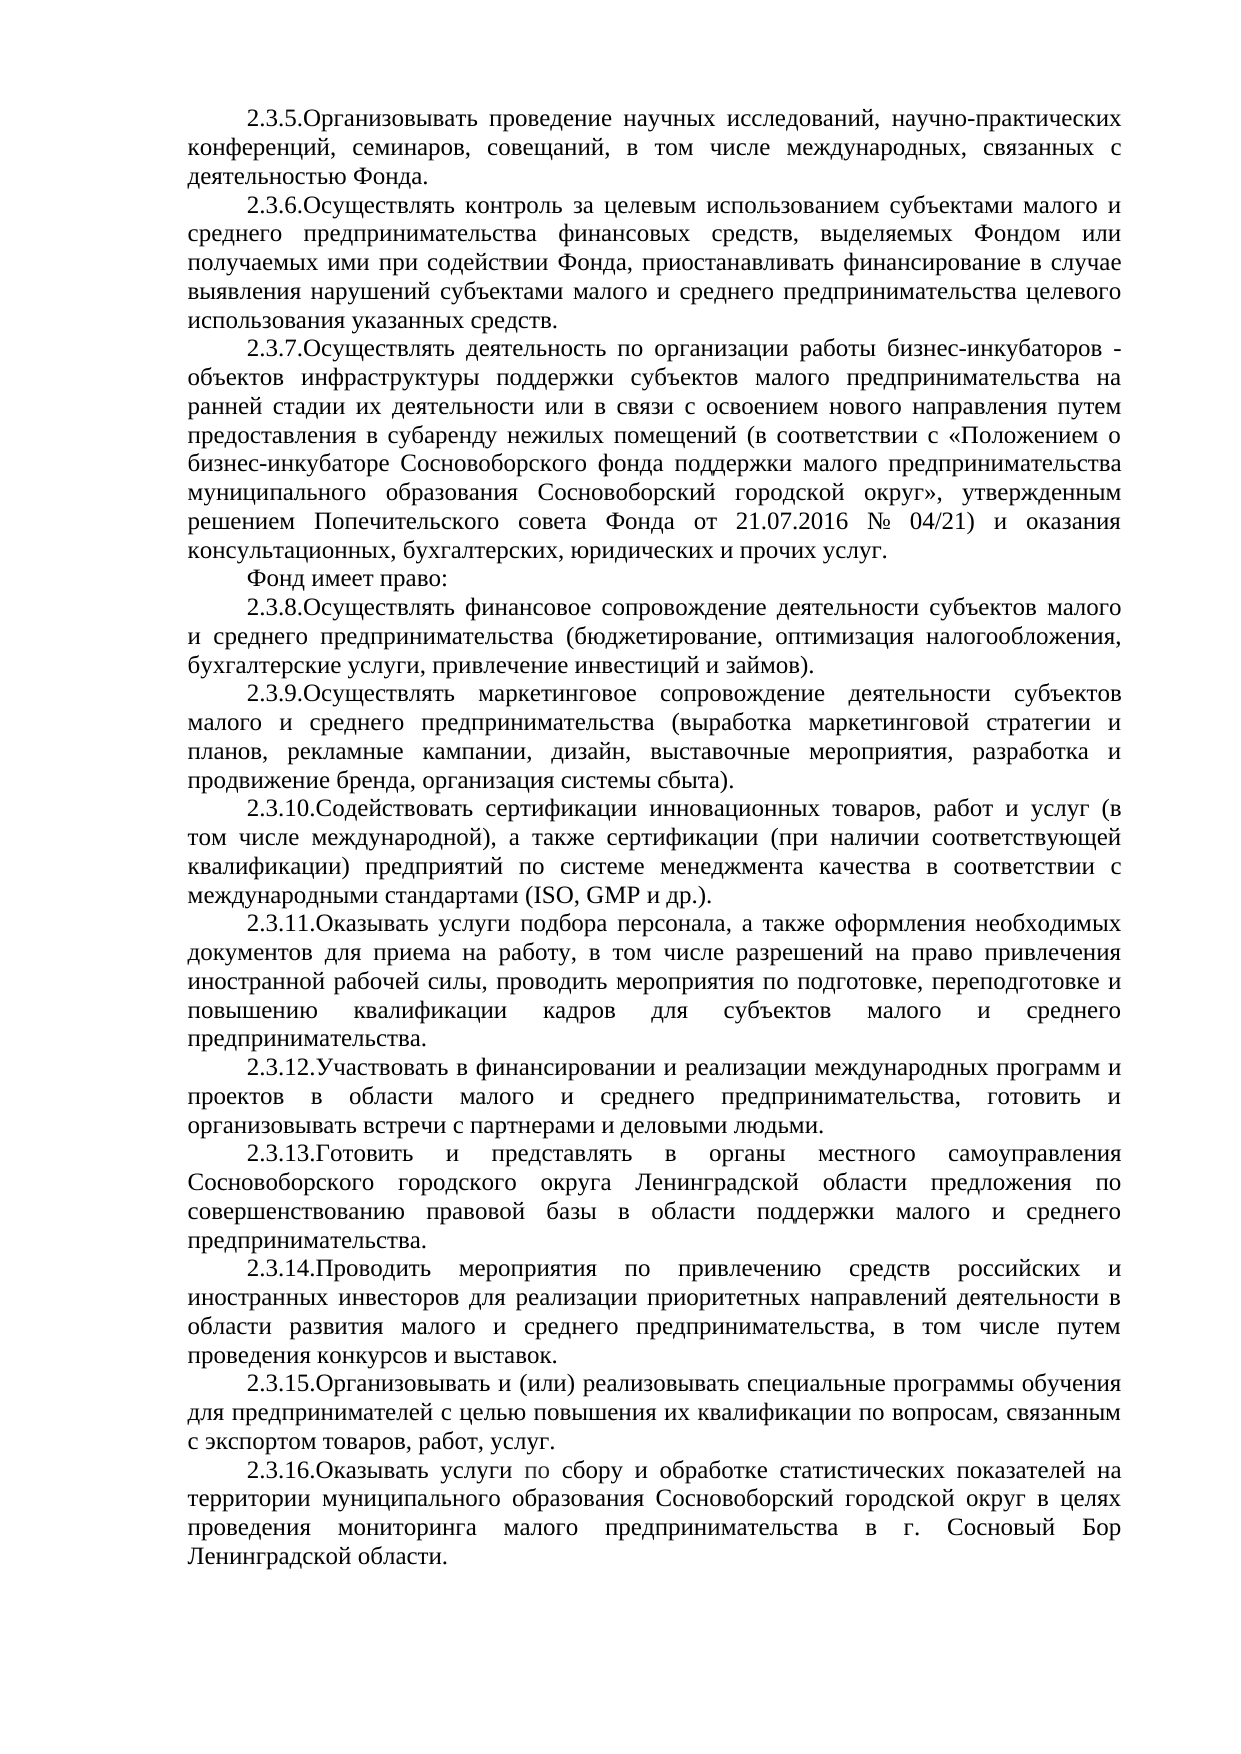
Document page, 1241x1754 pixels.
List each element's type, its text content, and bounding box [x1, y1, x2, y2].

text Фонд имеет право: [187, 563, 1122, 592]
text 2.3.9.Осуществлять маркетинговое сопровождение деятельности субъектов малого и среднего предпринимательства (выработка маркетинговой стратегии и планов, рекламные кампании, дизайн, выставочные мероприятия, разработка и продвижение бренда, организация системы сбыта). [187, 678, 1122, 793]
text 2.3.12.Участвовать в финансировании и реализации международных программ и проектов в области малого и среднего предпринимательства, готовить и организовывать встречи с партнерами и деловыми людьми. [187, 1052, 1122, 1138]
text 2.3.14.Проводить мероприятия по привлечению средств российских и иностранных инвесторов для реализации приоритетных направлений деятельности в области развития малого и среднего предпринимательства, в том числе путем проведения конкурсов и выставок. [187, 1253, 1122, 1368]
text 2.3.11.Оказывать услуги подбора персонала, а также оформления необходимых документов для приема на работу, в том числе разрешений на право привлечения иностранной рабочей силы, проводить мероприятия по подготовке, переподготовке и повышению квалификации кадров для субъектов малого и среднего предпринимательства. [187, 908, 1122, 1052]
text 2.3.10.Содействовать сертификации инновационных товаров, работ и услуг (в том числе международной), а также сертификации (при наличии соответствующей квалификации) предприятий по системе менеджмента качества в соответствии с международными стандартами (ISO, GMP и др.). [187, 793, 1122, 908]
text 2.3.6.Осуществлять контроль за целевым использованием субъектами малого и среднего предпринимательства финансовых средств, выделяемых Фондом или получаемых ими при содействии Фонда, приостанавливать финансирование в случае выявления нарушений субъектами малого и среднего предпринимательства целевого использования указанных средств. [187, 190, 1122, 333]
text 2.3.5.Организовывать проведение научных исследований, научно-практических конференций, семинаров, совещаний, в том числе международных, связанных с деятельностью Фонда. [187, 103, 1122, 190]
text 2.3.7.Осуществлять деятельность по организации работы бизнес-инкубаторов - объектов инфраструктуры поддержки субъектов малого предпринимательства на ранней стадии их деятельности или в связи с освоением нового направления путем предоставления в субаренду нежилых помещений (в соответствии с «Положением о бизнес-инкубаторе Сосновоборского фонда поддержки малого предпринимательства муниципального образования Сосновоборский городской округ», утвержденным решением Попечительского совета Фонда от 21.07.2016 № 04/21) и оказания консультационных, бухгалтерских, юридических и прочих услуг. [187, 333, 1122, 563]
text 2.3.15.Организовывать и (или) реализовывать специальные программы обучения для предпринимателей с целью повышения их квалификации по вопросам, связанным с экспортом товаров, работ, услуг. [187, 1368, 1122, 1455]
text 2.3.13.Готовить и представлять в органы местного самоуправления Сосновоборского городского округа Ленинградской области предложения по совершенствованию правовой базы в области поддержки малого и среднего предпринимательства. [187, 1138, 1122, 1253]
text 2.3.8.Осуществлять финансовое сопровождение деятельности субъектов малого и среднего предпринимательства (бюджетирование, оптимизация налогообложения, бухгалтерские услуги, привлечение инвестиций и займов). [187, 592, 1122, 678]
text 2.3.16.Оказывать услуги по сбору и обработке статистических показателей на территории муниципального образования Сосновоборский городской округ в целях проведения мониторинга малого предпринимательства в г. Сосновый Бор Ленинградской области. [187, 1455, 1122, 1570]
